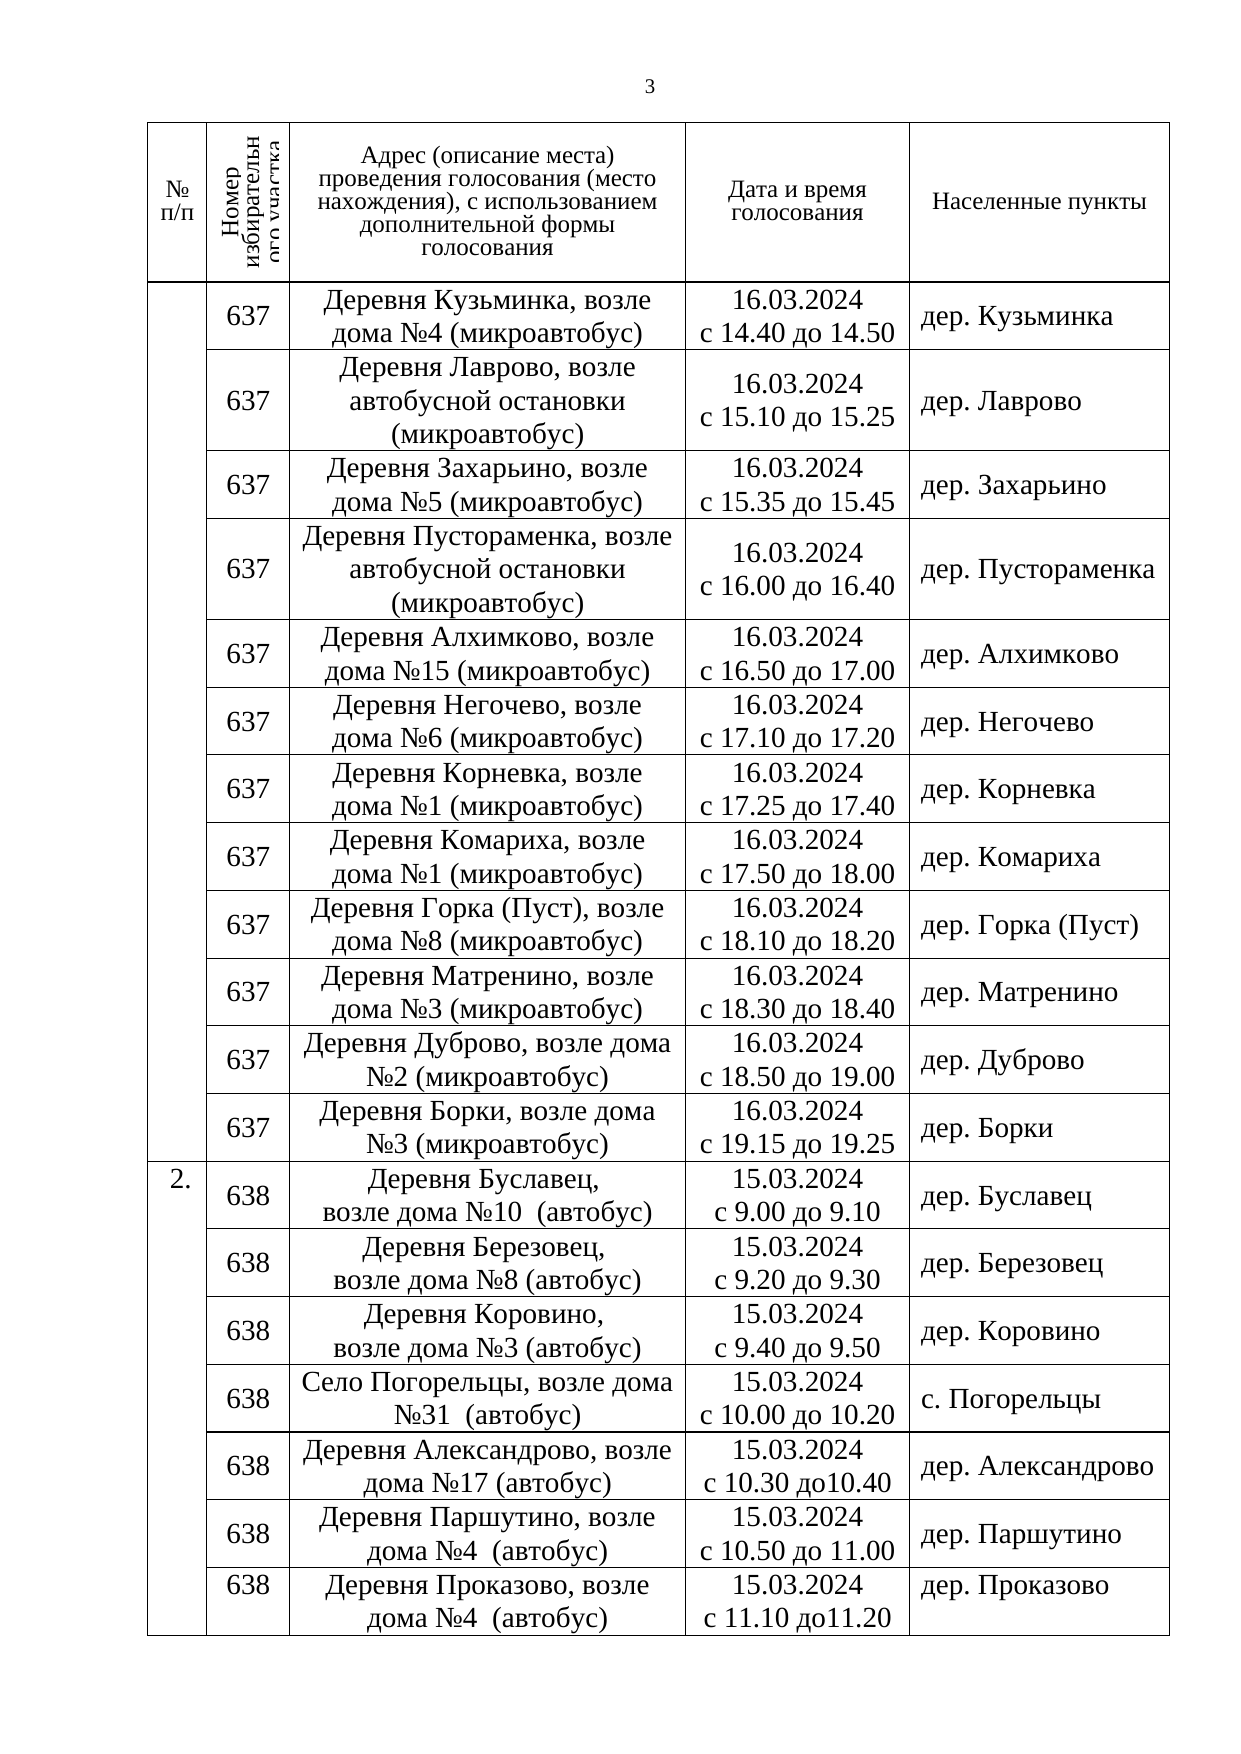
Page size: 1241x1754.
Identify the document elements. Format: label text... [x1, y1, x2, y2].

table_cell Деревня Паршутино, возле дома №4 (автобус) [290, 1500, 685, 1567]
table_cell 637 [207, 350, 289, 450]
table_cell 637 [207, 823, 289, 890]
table_header Адрес (описание места) проведения голосования (место нахождения), с использованием дополнительной формы голосования [290, 123, 685, 281]
table_header Номер избирательного участка [207, 123, 289, 281]
table_cell дер. Березовец [910, 1229, 1169, 1296]
table_cell дер. Дуброво [910, 1026, 1169, 1093]
table_cell Деревня Матренино, возле дома №3 (микроавтобус) [290, 959, 685, 1025]
table_header № п/п [148, 123, 206, 281]
table_cell 638 [207, 1568, 289, 1634]
table_cell 15.03.2024 с 11.10 до11.20 [686, 1568, 909, 1634]
table_cell дер. Пустораменка [910, 519, 1169, 619]
table_cell дер. Александрово [910, 1433, 1169, 1499]
table_cell 15.03.2024 с 10.00 до 10.20 [686, 1365, 909, 1431]
table_cell 638 [207, 1297, 289, 1364]
table_header Населенные пункты [910, 123, 1169, 281]
table_cell 637 [207, 1026, 289, 1093]
table_cell Деревня Лаврово, возле автобусной остановки (микроавтобус) [290, 350, 685, 450]
table_cell [148, 1162, 206, 1634]
table_cell Деревня Пустораменка, возле автобусной остановки (микроавтобус) [290, 519, 685, 619]
table_cell 15.03.2024 с 9.40 до 9.50 [686, 1297, 909, 1364]
table_cell Деревня Захарьино, возле дома №5 (микроавтобус) [290, 451, 685, 518]
table_cell 16.03.2024 с 17.10 до 17.20 [686, 688, 909, 754]
table_cell 637 [207, 451, 289, 518]
table_cell Деревня Алхимково, возле дома №15 (микроавтобус) [290, 620, 685, 687]
table_cell 16.03.2024 с 18.50 до 19.00 [686, 1026, 909, 1093]
table_cell 16.03.2024 с 15.10 до 15.25 [686, 350, 909, 450]
table_cell 16.03.2024 с 14.40 до 14.50 [686, 283, 909, 349]
table_cell Деревня Александрово, возле дома №17 (автобус) [290, 1433, 685, 1499]
table_cell 637 [207, 688, 289, 754]
table_cell Деревня Кузьминка, возле дома №4 (микроавтобус) [290, 283, 685, 349]
table_cell дер. Алхимково [910, 620, 1169, 687]
table_cell 16.03.2024 с 19.15 до 19.25 [686, 1094, 909, 1161]
table_cell дер. Лаврово [910, 350, 1169, 450]
table_cell 16.03.2024 с 15.35 до 15.45 [686, 451, 909, 518]
table_cell Деревня Борки, возле дома №3 (микроавтобус) [290, 1094, 685, 1161]
table_cell дер. Корневка [910, 755, 1169, 822]
table_cell 16.03.2024 с 18.10 до 18.20 [686, 891, 909, 957]
table_cell 16.03.2024 с 16.00 до 16.40 [686, 519, 909, 619]
table_cell дер. Матренино [910, 959, 1169, 1025]
table_cell дер. Негочево [910, 688, 1169, 754]
table_cell Деревня Дуброво, возле дома №2 (микроавтобус) [290, 1026, 685, 1093]
table_cell 16.03.2024 с 18.30 до 18.40 [686, 959, 909, 1025]
table_cell дер. Захарьино [910, 451, 1169, 518]
table_cell 16.03.2024 с 17.50 до 18.00 [686, 823, 909, 890]
table_cell с. Погорельцы [910, 1365, 1169, 1431]
table_cell 15.03.2024 с 9.00 до 9.10 [686, 1162, 909, 1228]
table_cell дер. Комариха [910, 823, 1169, 890]
table_cell дер. Борки [910, 1094, 1169, 1161]
table_cell 637 [207, 519, 289, 619]
table_cell дер. Проказово [910, 1568, 1169, 1634]
table_cell 16.03.2024 с 16.50 до 17.00 [686, 620, 909, 687]
table_cell Деревня Буславец, возле дома №10 (автобус) [290, 1162, 685, 1228]
table_cell 637 [207, 283, 289, 349]
table_cell 637 [207, 620, 289, 687]
table_cell дер. Кузьминка [910, 283, 1169, 349]
table_cell 15.03.2024 с 10.50 до 11.00 [686, 1500, 909, 1567]
table_cell 637 [207, 959, 289, 1025]
table_cell дер. Коровино [910, 1297, 1169, 1364]
table_cell 638 [207, 1162, 289, 1228]
table_cell 638 [207, 1500, 289, 1567]
table_cell 15.03.2024 с 9.20 до 9.30 [686, 1229, 909, 1296]
table_cell 637 [207, 755, 289, 822]
table_header Дата и время голосования [686, 123, 909, 281]
table_cell Деревня Проказово, возле дома №4 (автобус) [290, 1568, 685, 1634]
table_cell дер. Горка (Пуст) [910, 891, 1169, 957]
table_cell Деревня Березовец, возле дома №8 (автобус) [290, 1229, 685, 1296]
table_cell 637 [207, 891, 289, 957]
table_cell Деревня Коровино, возле дома №3 (автобус) [290, 1297, 685, 1364]
table_cell 638 [207, 1229, 289, 1296]
table_cell Деревня Горка (Пуст), возле дома №8 (микроавтобус) [290, 891, 685, 957]
table_cell 15.03.2024 с 10.30 до10.40 [686, 1433, 909, 1499]
table_cell 637 [207, 1094, 289, 1161]
table_cell 638 [207, 1433, 289, 1499]
table_cell 16.03.2024 с 17.25 до 17.40 [686, 755, 909, 822]
table_cell Деревня Корневка, возле дома №1 (микроавтобус) [290, 755, 685, 822]
table_cell Деревня Негочево, возле дома №6 (микроавтобус) [290, 688, 685, 754]
table_cell 638 [207, 1365, 289, 1431]
table_cell дер. Паршутино [910, 1500, 1169, 1567]
table_cell Село Погорельцы, возле дома №31 (автобус) [290, 1365, 685, 1431]
table_cell дер. Буславец [910, 1162, 1169, 1228]
table_cell Деревня Комариха, возле дома №1 (микроавтобус) [290, 823, 685, 890]
